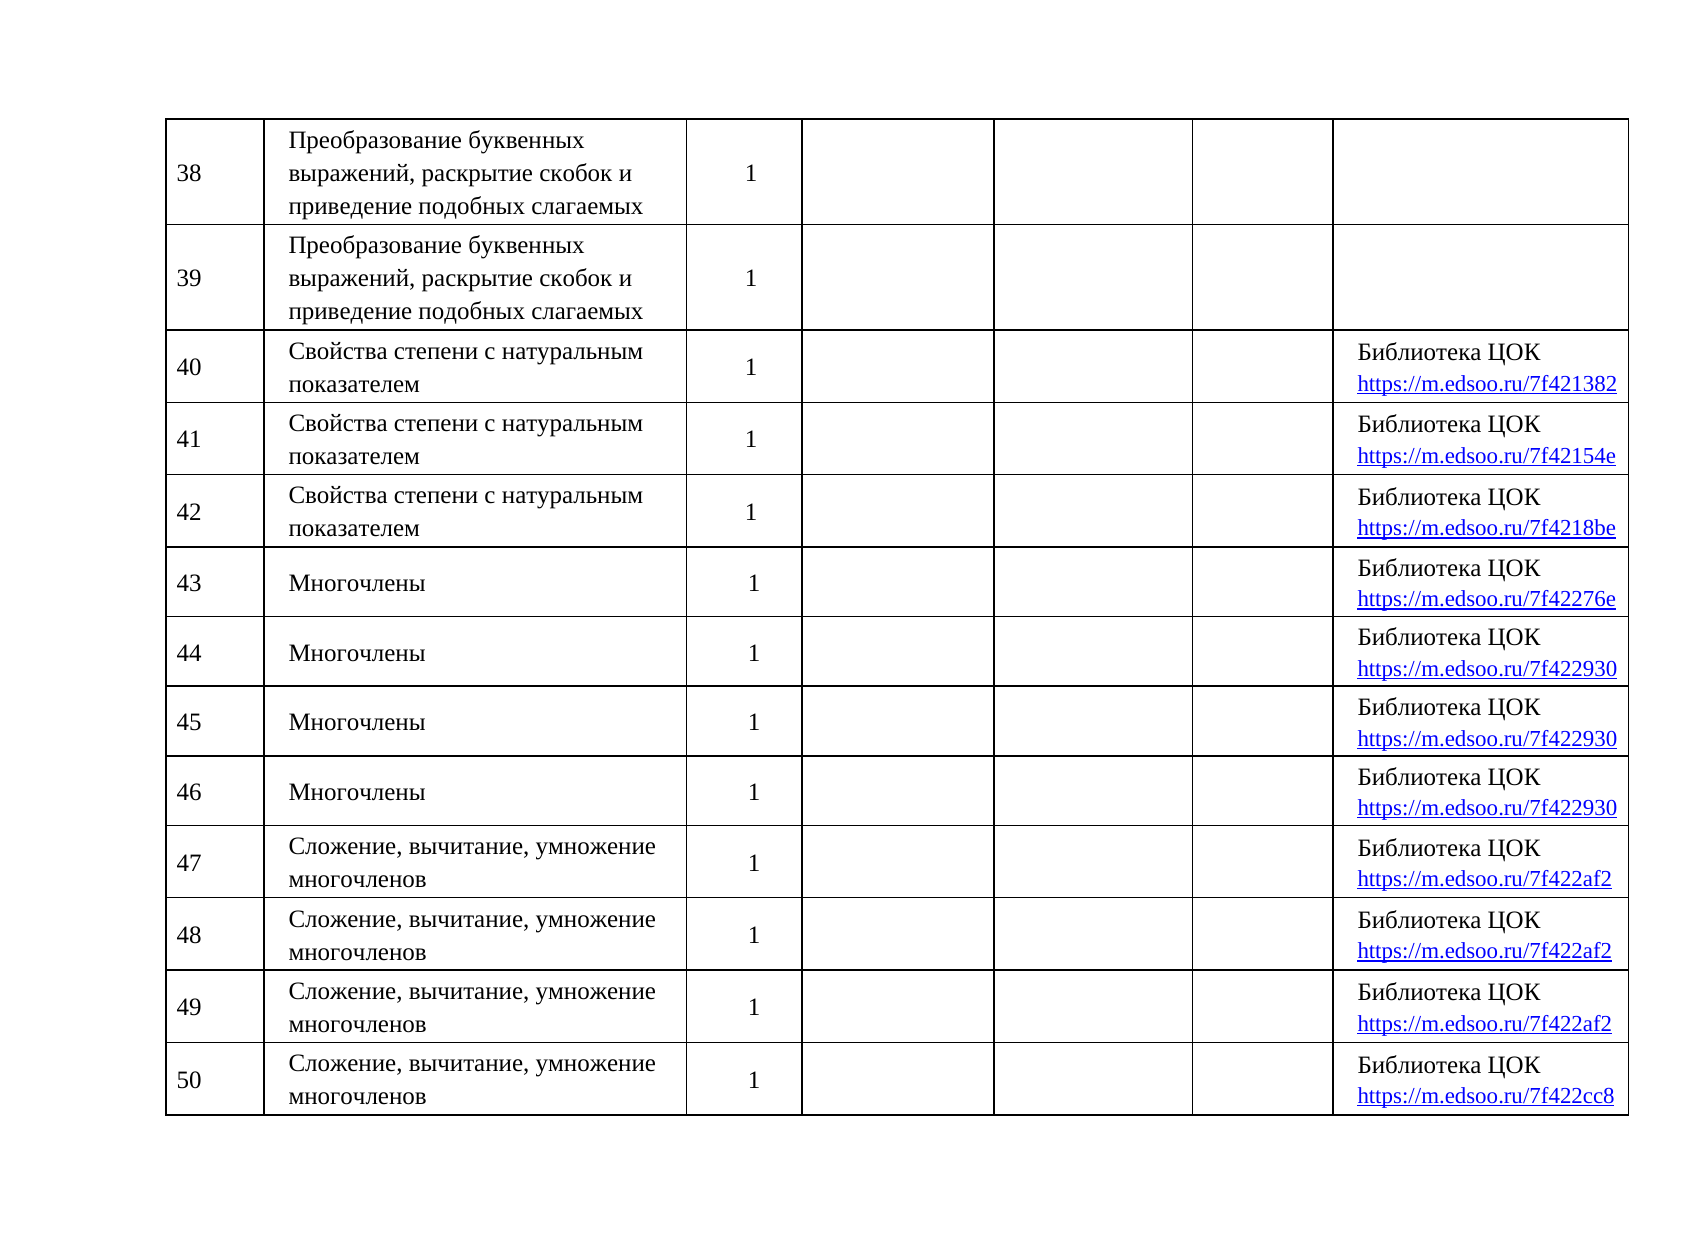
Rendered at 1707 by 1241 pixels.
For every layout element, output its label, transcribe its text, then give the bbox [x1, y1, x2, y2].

table_cell [803, 1043, 993, 1114]
table_cell [803, 687, 993, 755]
table_cell Многочлены [265, 757, 686, 824]
table_cell [995, 475, 1192, 546]
table_cell [995, 687, 1192, 755]
table_cell 47 [167, 826, 263, 897]
table_cell [995, 1043, 1192, 1114]
table_cell 1 [687, 403, 801, 474]
table_cell [1193, 757, 1332, 824]
table_cell 46 [167, 757, 263, 824]
table_cell 48 [167, 898, 263, 969]
table_cell 45 [167, 687, 263, 755]
table_cell [803, 475, 993, 546]
table_cell Библиотека ЦОК https://m.edsoo.ru/7f422af2 [1334, 826, 1628, 897]
table_cell 1 [687, 826, 801, 897]
table_cell 1 [687, 1043, 801, 1114]
table_cell Многочлены [265, 548, 686, 616]
table_cell [995, 403, 1192, 474]
table_cell [995, 826, 1192, 897]
table_cell Сложение, вычитание, умножение многочленов [265, 898, 686, 969]
table_cell [995, 548, 1192, 616]
table_cell [803, 757, 993, 824]
table_cell [1193, 403, 1332, 474]
table_cell Свойства степени с натуральным показателем [265, 331, 686, 401]
table_cell [995, 120, 1192, 223]
table_cell [1193, 475, 1332, 546]
table_cell 41 [167, 403, 263, 474]
table_cell 1 [687, 687, 801, 755]
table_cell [265, 971, 686, 1042]
table_cell Библиотека ЦОК https://m.edsoo.ru/7f42276e [1334, 548, 1628, 616]
table_cell Библиотека ЦОК https://m.edsoo.ru/7f422af2 [1334, 898, 1628, 969]
table_cell 49 [167, 971, 263, 1042]
table_cell Свойства степени с натуральным показателем [265, 403, 686, 474]
table_cell 1 [687, 898, 801, 969]
table_cell [1334, 225, 1628, 329]
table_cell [265, 120, 686, 223]
table_cell [1193, 971, 1332, 1042]
table_cell [803, 898, 993, 969]
table_cell Библиотека ЦОК https://m.edsoo.ru/7f422930 [1334, 617, 1628, 685]
table_cell 43 [167, 548, 263, 616]
table_cell Многочлены [265, 617, 686, 685]
table_cell [803, 826, 993, 897]
table_cell Библиотека ЦОК https://m.edsoo.ru/7f421382 [1334, 331, 1628, 401]
table_cell [803, 548, 993, 616]
table_cell [803, 331, 993, 401]
table_cell 1 [687, 225, 801, 329]
table_cell [1334, 120, 1628, 223]
table_cell 1 [687, 617, 801, 685]
table_cell Библиотека ЦОК https://m.edsoo.ru/7f42154e [1334, 403, 1628, 474]
table_cell Библиотека ЦОК https://m.edsoo.ru/7f422930 [1334, 757, 1628, 824]
table_cell [803, 971, 993, 1042]
table_cell 1 [687, 971, 801, 1042]
table_cell [1193, 331, 1332, 401]
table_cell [265, 1043, 686, 1114]
table_cell [995, 757, 1192, 824]
table_cell Библиотека ЦОК https://m.edsoo.ru/7f422af2 [1334, 971, 1628, 1042]
table_cell 1 [687, 120, 801, 223]
table_cell 42 [167, 475, 263, 546]
table_cell [1193, 687, 1332, 755]
table_cell 50 [167, 1043, 263, 1114]
table_cell 1 [687, 331, 801, 401]
table_cell 40 [167, 331, 263, 401]
table_cell 39 [167, 225, 263, 329]
table_cell [1193, 548, 1332, 616]
table_cell Сложение, вычитание, умножение многочленов [265, 826, 686, 897]
table_cell Многочлены [265, 687, 686, 755]
table_cell [1193, 617, 1332, 685]
table_cell Библиотека ЦОК https://m.edsoo.ru/7f422cc8 [1334, 1043, 1628, 1114]
table_cell 1 [687, 548, 801, 616]
table_cell Библиотека ЦОК https://m.edsoo.ru/7f422930 [1334, 687, 1628, 755]
table_cell [1193, 1043, 1332, 1114]
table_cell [265, 225, 686, 329]
table_cell [1193, 225, 1332, 329]
table_cell [803, 225, 993, 329]
table_cell 44 [167, 617, 263, 685]
table_cell 1 [687, 475, 801, 546]
table_cell [995, 617, 1192, 685]
table_cell [803, 403, 993, 474]
table_cell Библиотека ЦОК https://m.edsoo.ru/7f4218be [1334, 475, 1628, 546]
table_cell [995, 225, 1192, 329]
table_cell [995, 898, 1192, 969]
table_cell 38 [167, 120, 263, 223]
table_cell [1193, 120, 1332, 223]
table_cell [995, 331, 1192, 401]
table_cell [1193, 898, 1332, 969]
table_cell Свойства степени с натуральным показателем [265, 475, 686, 546]
table_cell [1193, 826, 1332, 897]
table_cell [803, 120, 993, 223]
table_cell 1 [687, 757, 801, 824]
table_cell [803, 617, 993, 685]
table_cell [995, 971, 1192, 1042]
